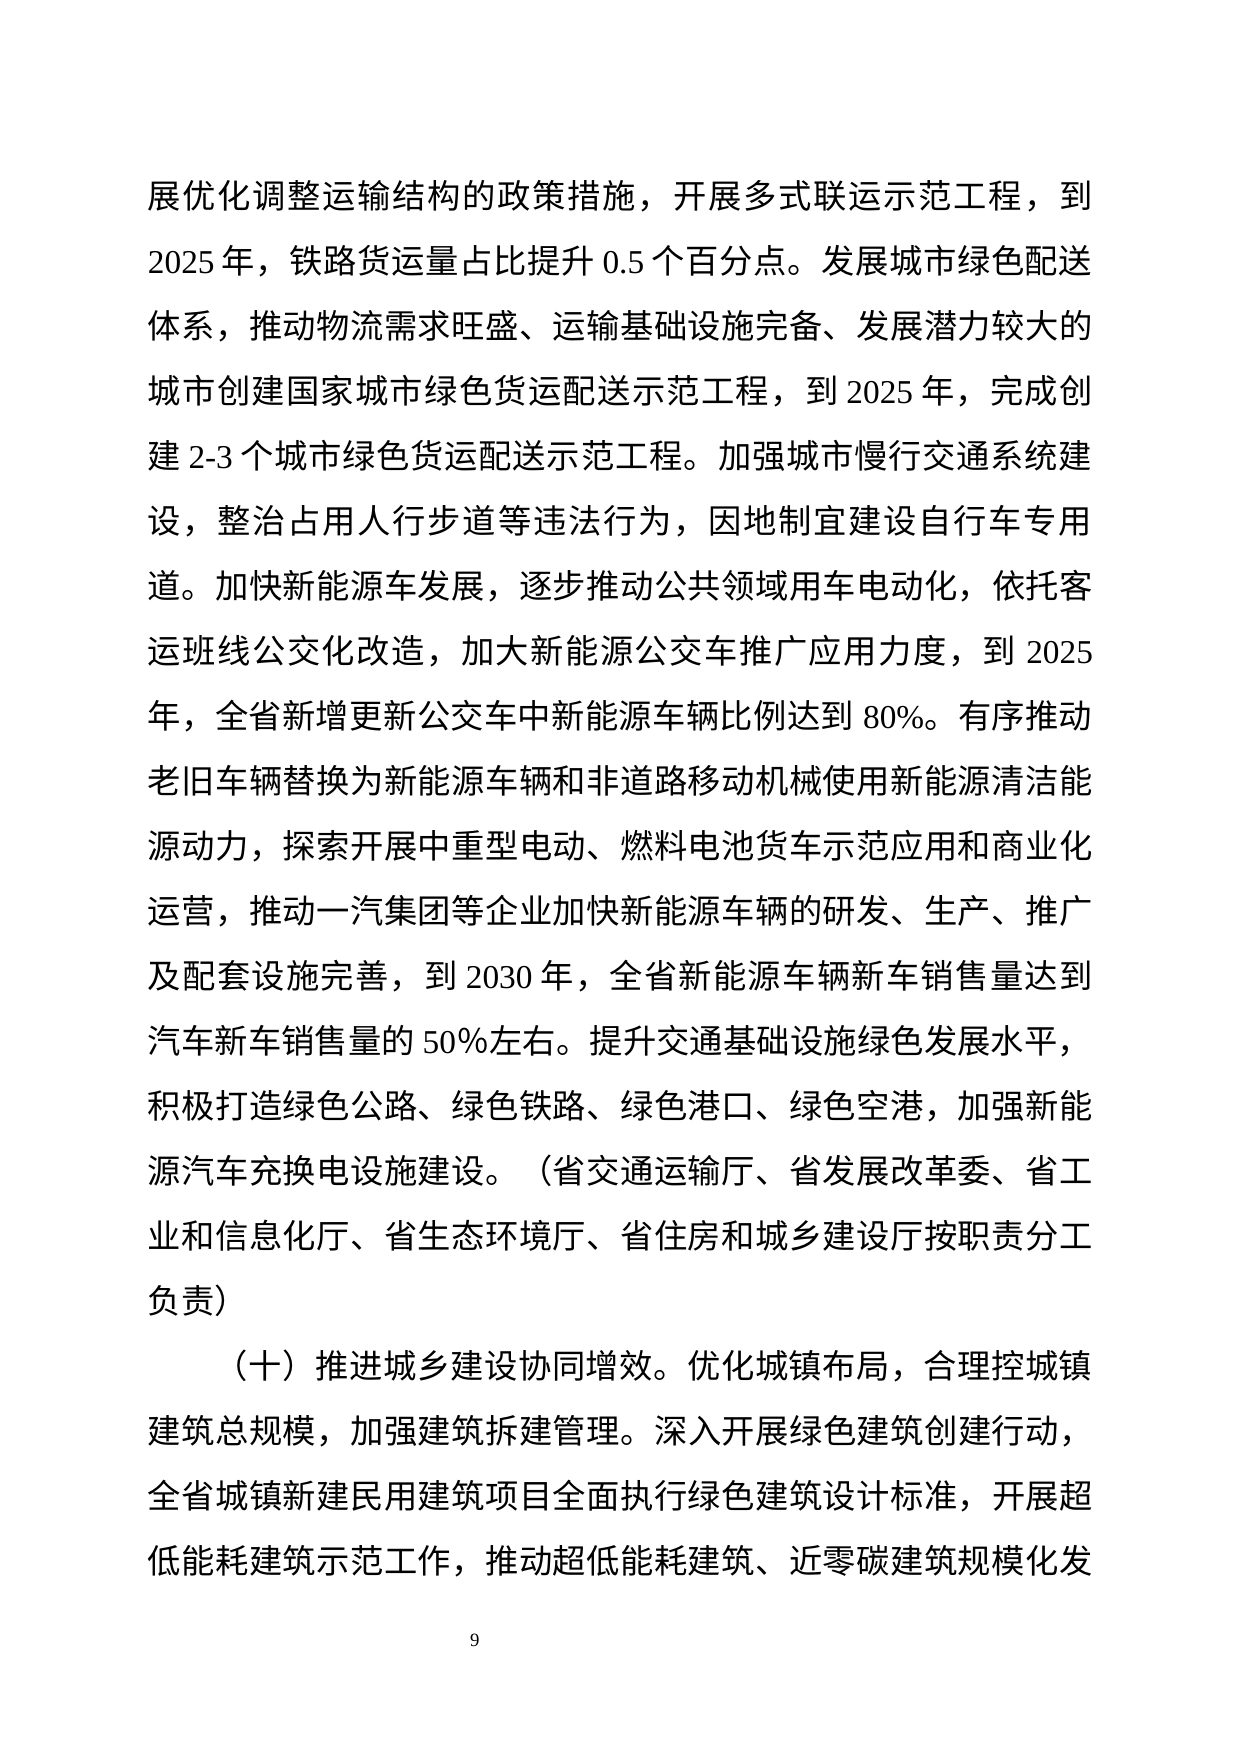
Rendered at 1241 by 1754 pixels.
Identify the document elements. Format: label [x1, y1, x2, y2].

text [148, 162, 1093, 1332]
text [148, 1332, 1093, 1592]
